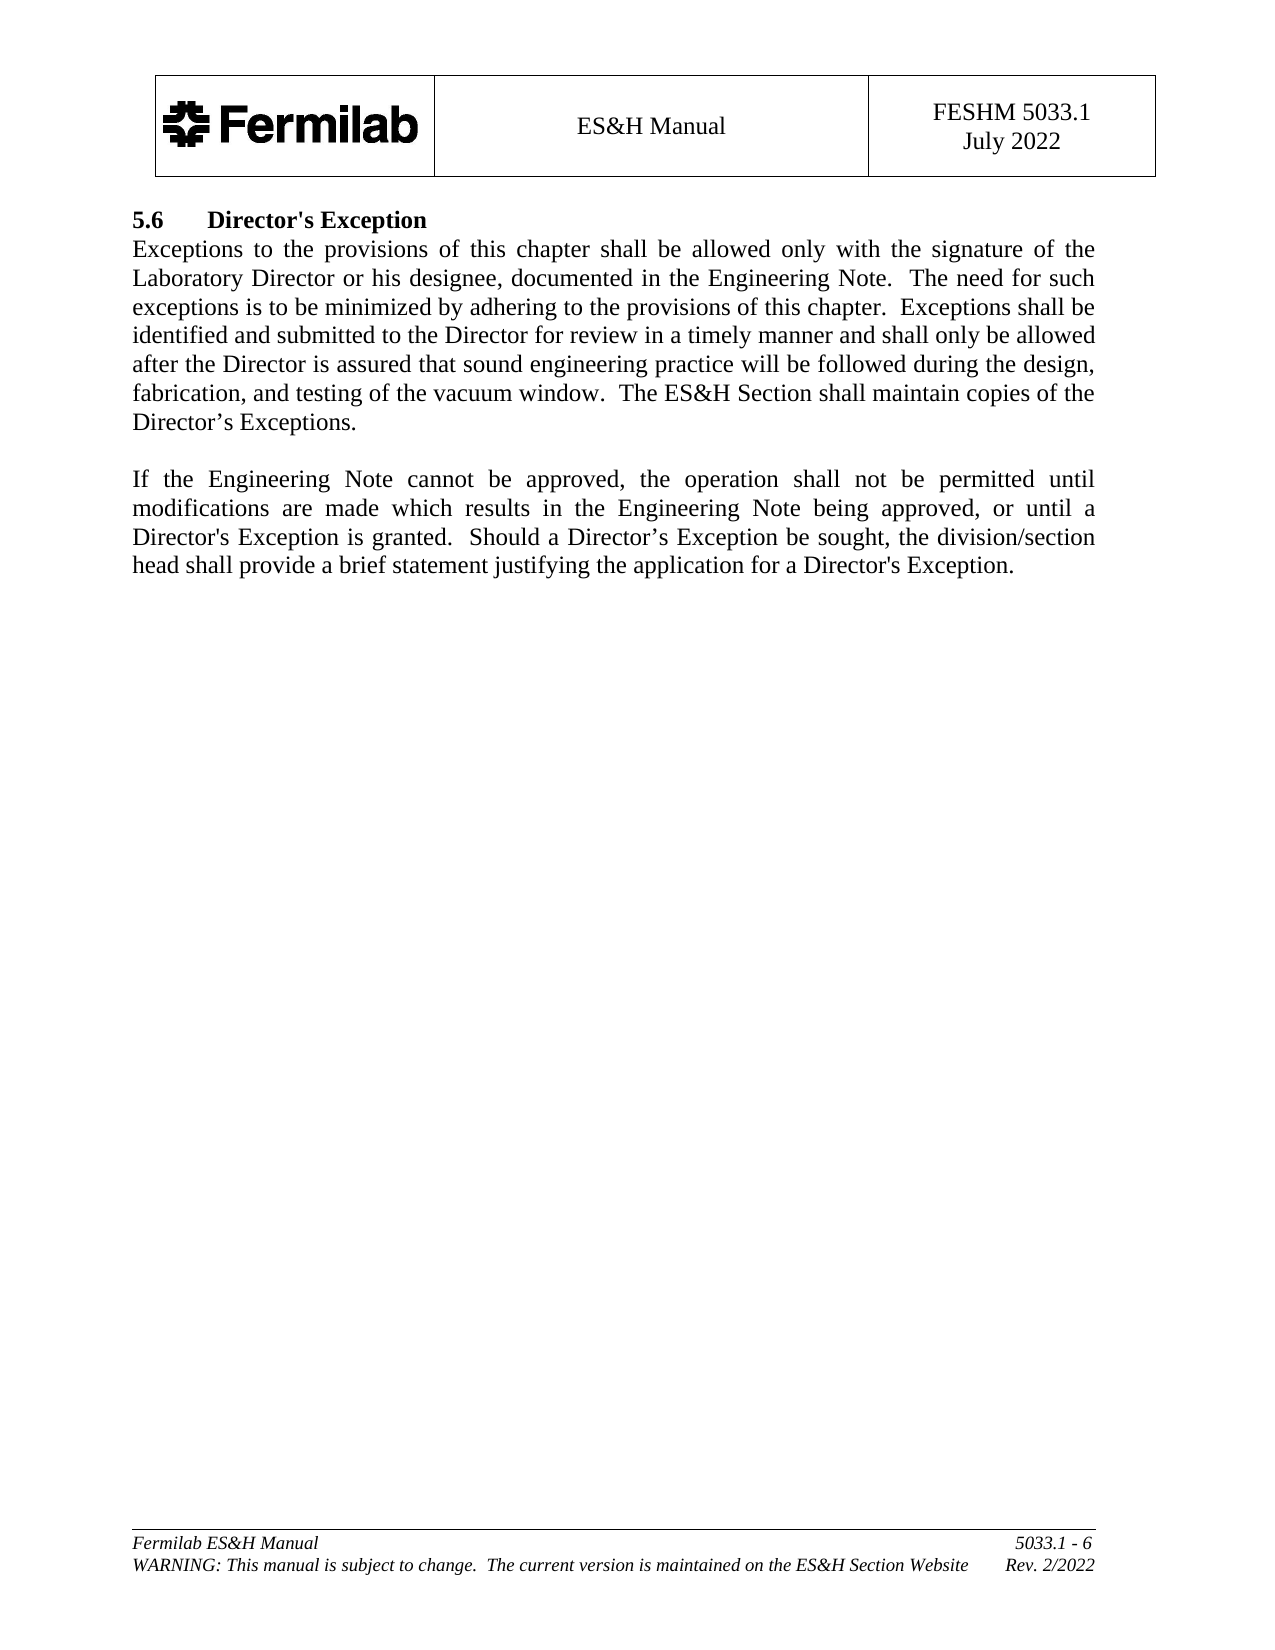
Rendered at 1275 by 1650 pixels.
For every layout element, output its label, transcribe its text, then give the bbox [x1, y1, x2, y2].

subtitle 5.6 Director's Exception [132, 205, 1096, 234]
text If the Engineering Note cannot be approved, the operation shall not be permitted until modifications are made which results in the Engineering Note being approved, or until a Director's Exception is granted. Should a Director’s Exception be sought, the division/section head shall provide a brief statement justifying the application for a Director's Exception. [132, 464, 1096, 579]
picture [163, 101, 418, 147]
text Exceptions to the provisions of this chapter shall be allowed only with the signature of the Laboratory Director or his designee, documented in the Engineering Note. The need for such exceptions is to be minimized by adhering to the provisions of this chapter. Exceptions shall be identified and submitted to the Director for review in a timely manner and shall only be allowed after the Director is assured that sound engineering practice will be followed during the design, fabrication, and testing of the vacuum window. The ES&H Section shall maintain copies of the Director’s Exceptions. [132, 234, 1096, 435]
